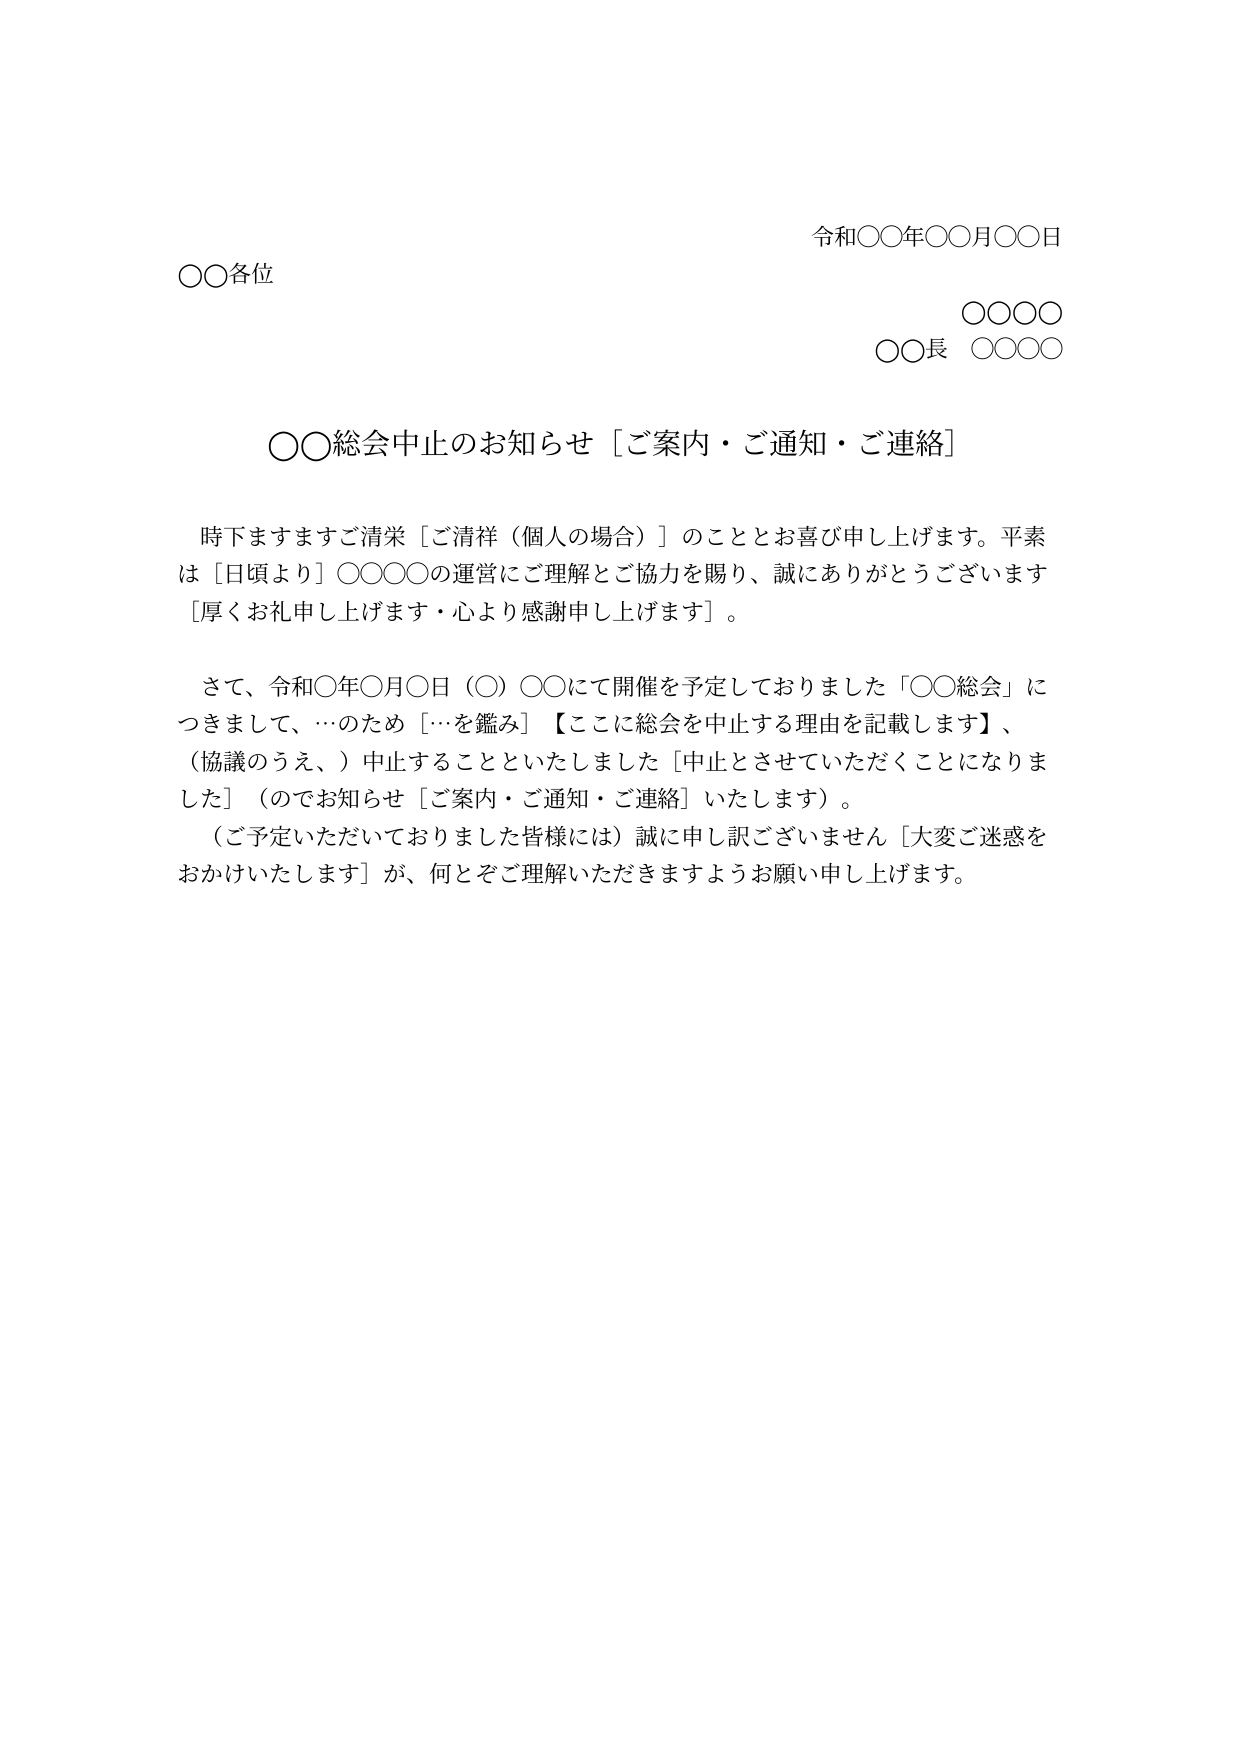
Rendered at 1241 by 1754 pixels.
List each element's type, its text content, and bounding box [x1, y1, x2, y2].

text （ご予定いただいておりました皆様には）誠に申し訳ございません［大変ご迷惑をおかけいたします］が、何とぞご理解いただきますようお願い申し上げます。 [177, 817, 1063, 892]
text ◯◯長 ◯◯◯◯ [177, 329, 1063, 367]
text ◯◯◯◯ [177, 292, 1063, 329]
text ◯◯総会中止のお知らせ［ご案内・ご通知・ご連絡］ [177, 404, 1063, 479]
text ◯◯各位 [177, 254, 1063, 292]
text さて、令和◯年◯月◯日（◯）◯◯にて開催を予定しておりました「◯◯総会」につきまして、…のため［…を鑑み］【ここに総会を中止する理由を記載します】、（協議のうえ、）中止することといたしました［中止とさせていただくことになりました］（のでお知らせ［ご案内・ご通知・ご連絡］いたします）。 [177, 667, 1063, 817]
text 令和◯◯年◯◯月◯◯日 [177, 217, 1063, 254]
text 時下ますますご清栄［ご清祥（個人の場合）］のこととお喜び申し上げます。平素は［日頃より］◯◯◯◯の運営にご理解とご協力を賜り、誠にありがとうございます［厚くお礼申し上げます・心より感謝申し上げます］。 [177, 517, 1063, 629]
